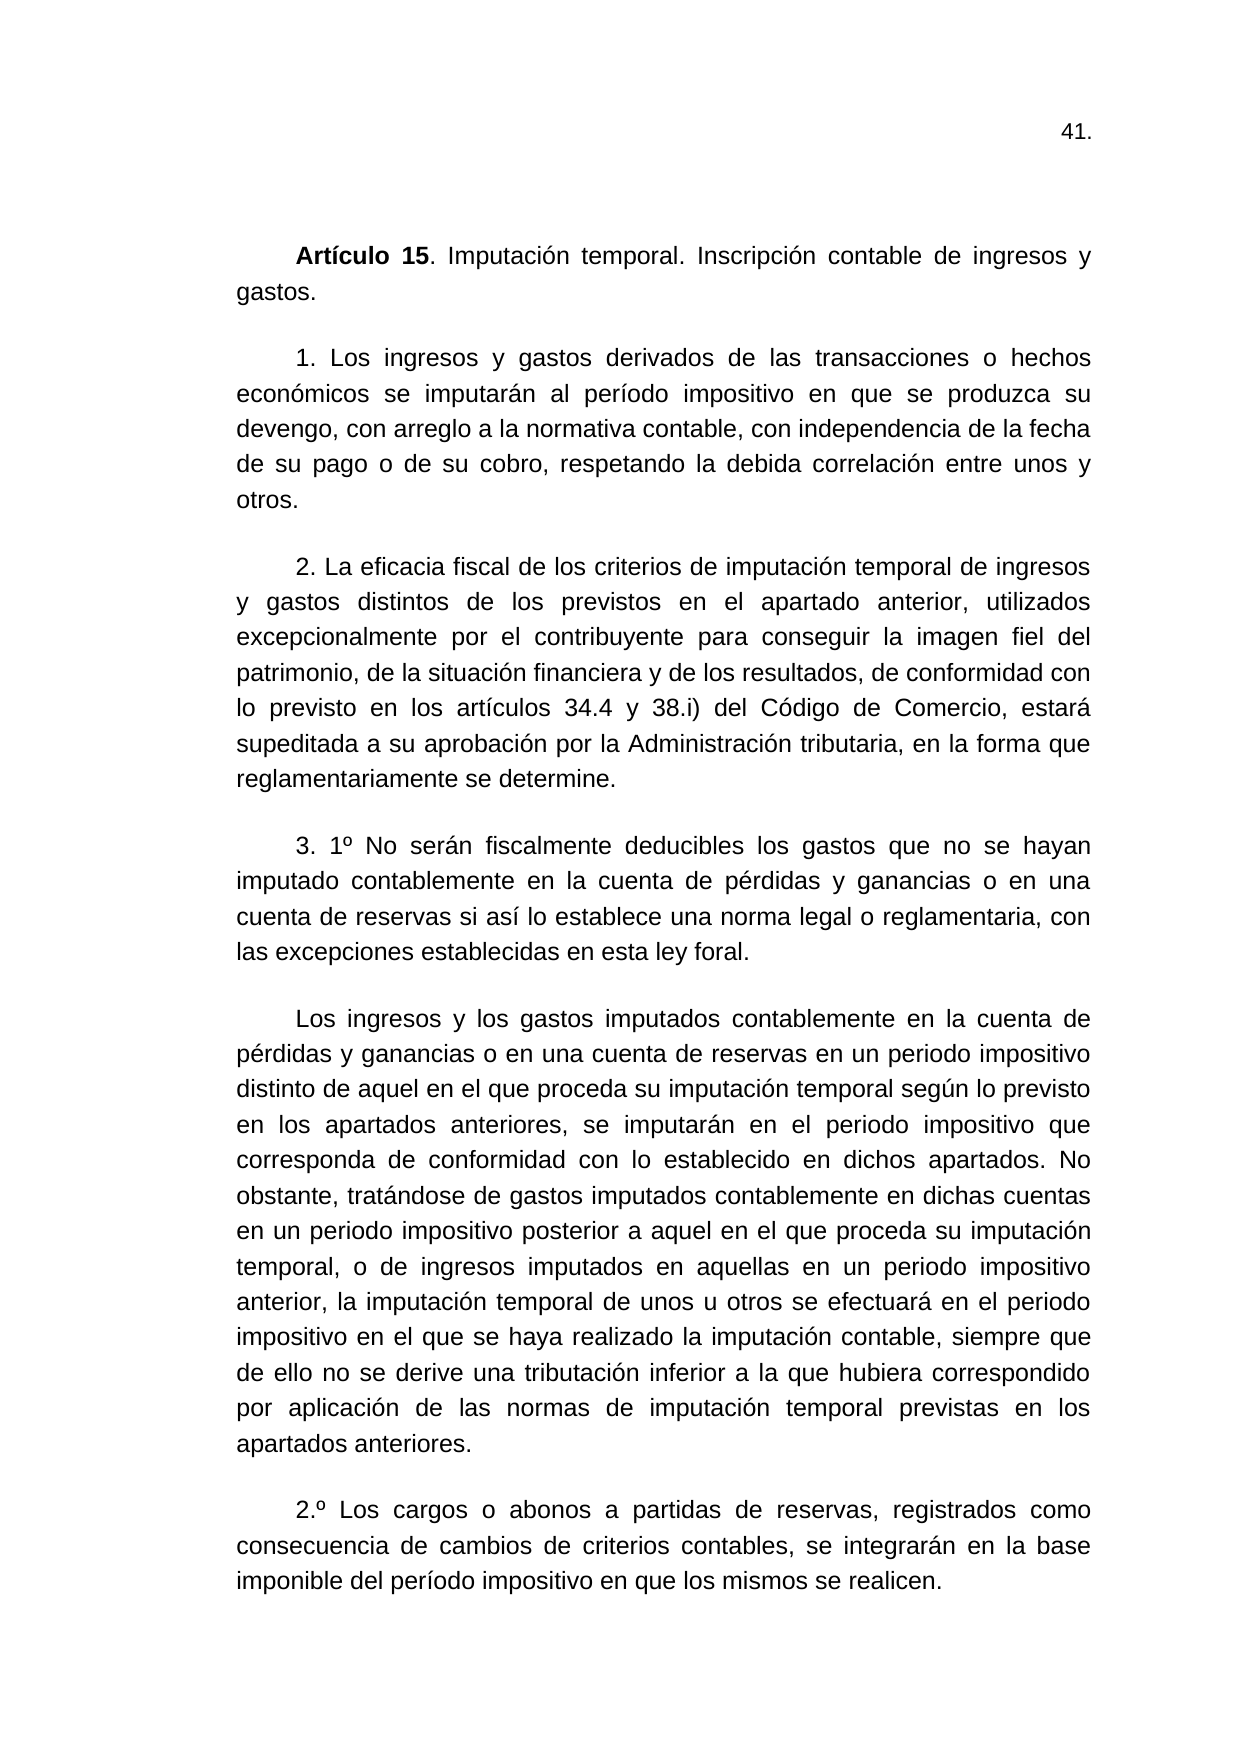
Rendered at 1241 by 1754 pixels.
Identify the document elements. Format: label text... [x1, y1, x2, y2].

text Artículo 15. Imputación temporal. Inscripción contable de ingresos y gastos. [236, 236, 1092, 307]
text 2. La eficacia fiscal de los criterios de imputación temporal de ingresos y gastos distintos de los previstos en el apartado anterior, utilizados excepcionalmente por el contribuyente para conseguir la imagen fiel del patrimonio, de la situación financiera y de los resultados, de conformidad con lo previsto en los artículos 34.4 y 38.i) del Código de Comercio, estará supeditada a su aprobación por la Administración tributaria, en la forma que reglamentariamente se determine. [236, 547, 1092, 794]
text 3. 1º No serán fiscalmente deducibles los gastos que no se hayan imputado contablemente en la cuenta de pérdidas y ganancias o en una cuenta de reservas si así lo establece una norma legal o reglamentaria, con las excepciones establecidas en esta ley foral. [236, 826, 1092, 967]
text Los ingresos y los gastos imputados contablemente en la cuenta de pérdidas y ganancias o en una cuenta de reservas en un periodo impositivo distinto de aquel en el que proceda su imputación temporal según lo previsto en los apartados anteriores, se imputarán en el periodo impositivo que corresponda de conformidad con lo establecido en dichos apartados. No obstante, tratándose de gastos imputados contablemente en dichas cuentas en un periodo impositivo posterior a aquel en el que proceda su imputación temporal, o de ingresos imputados en aquellas en un periodo impositivo anterior, la imputación temporal de unos u otros se efectuará en el periodo impositivo en el que se haya realizado la imputación contable, siempre que de ello no se derive una tributación inferior a la que hubiera correspondido por aplicación de las normas de imputación temporal previstas en los apartados anteriores. [236, 999, 1092, 1459]
text 2.º Los cargos o abonos a partidas de reservas, registrados como consecuencia de cambios de criterios contables, se integrarán en la base imponible del período impositivo en que los mismos se realicen. [236, 1490, 1092, 1597]
text 1. Los ingresos y gastos derivados de las transacciones o hechos económicos se imputarán al período impositivo en que se produzca su devengo, con arreglo a la normativa contable, con independencia de la fecha de su pago o de su cobro, respetando la debida correlación entre unos y otros. [236, 338, 1092, 515]
